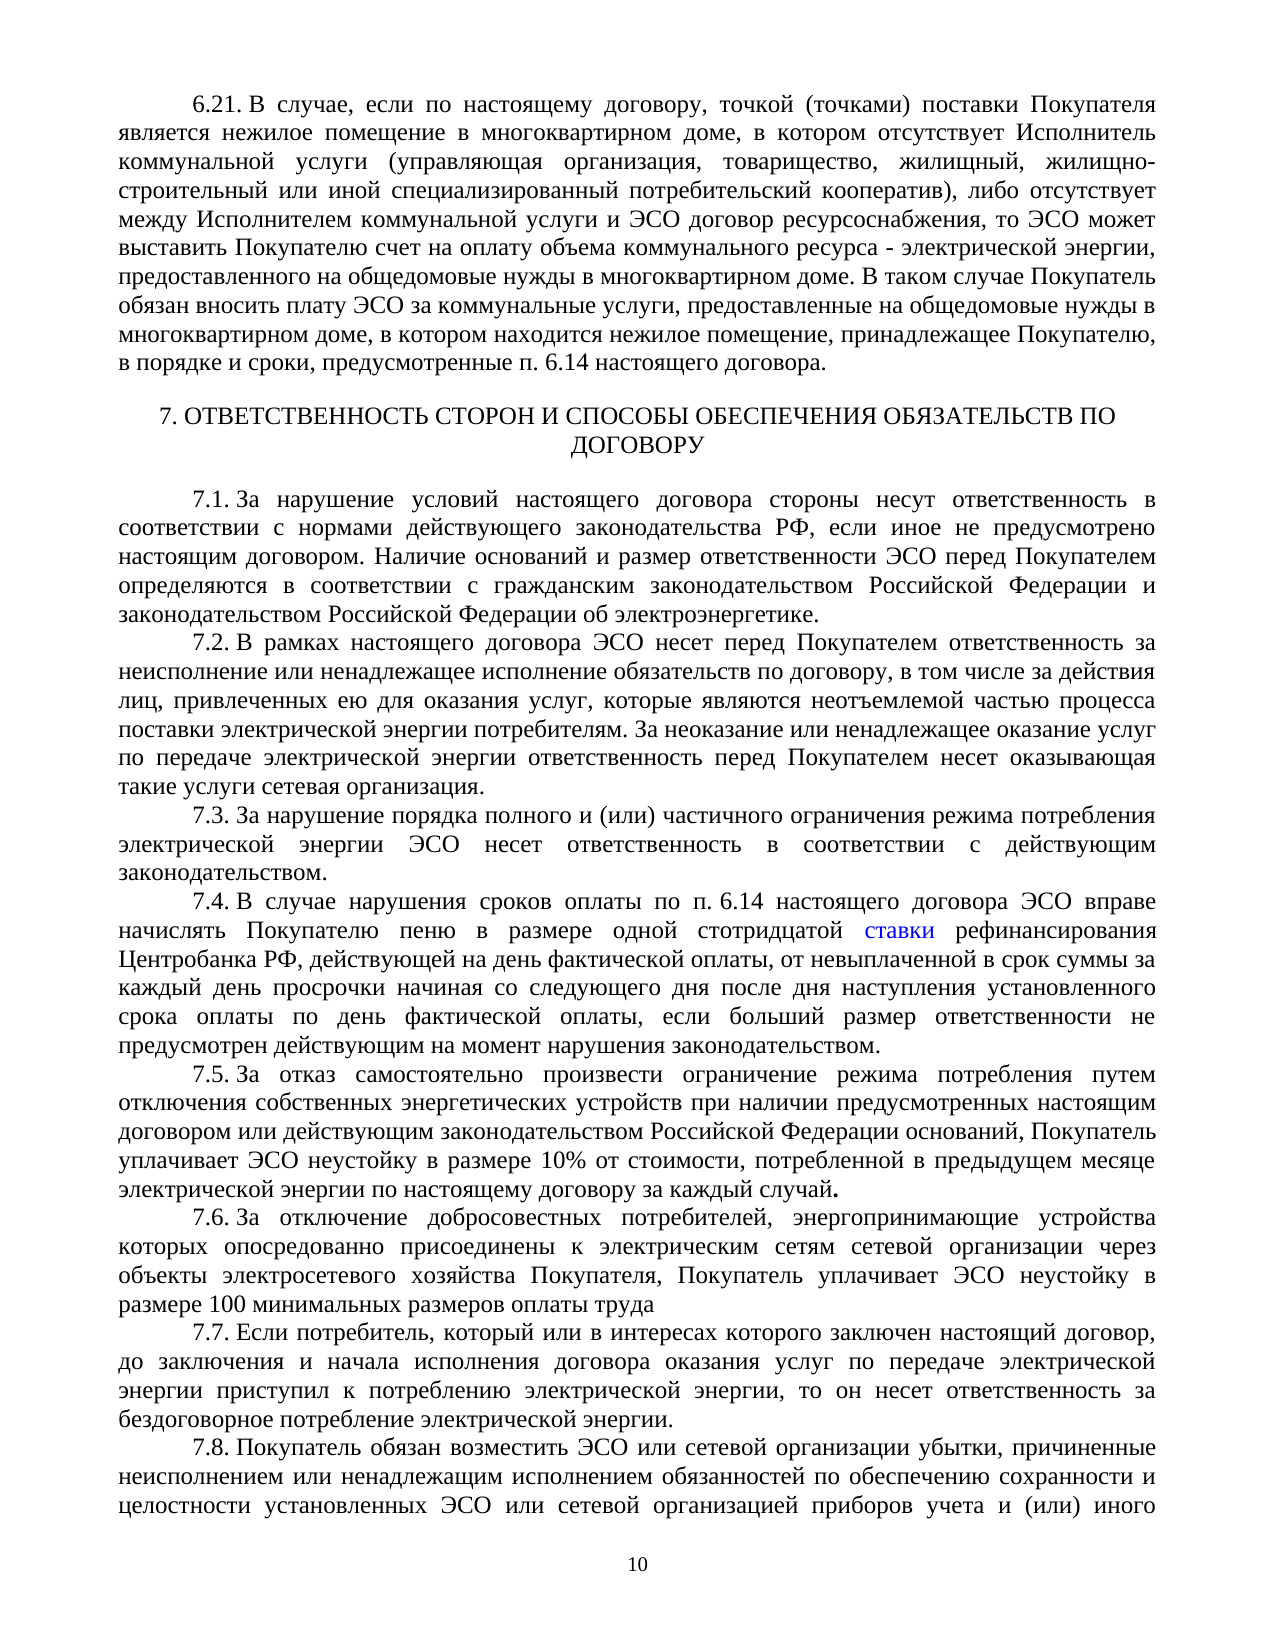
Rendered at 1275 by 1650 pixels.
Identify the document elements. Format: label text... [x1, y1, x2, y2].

subtitle В рамках настоящего договора ЭСО несет перед Покупателем ответственность за неисполнение или ненадлежащее исполнение обязательств по договору, в том числе за действия лиц, привлеченных ею для оказания услуг, которые являются неотъемлемой частью процесса поставки электрической энергии потребителям. За неоказание или ненадлежащее оказание услуг по передаче электрической энергии ответственность перед Покупателем несет оказывающая такие услуги сетевая организация. [118, 627, 1157, 800]
subtitle За нарушение порядка полного и (или) частичного ограничения режима потребления электрической энергии ЭСО несет ответственность в соответствии с действующим законодательством. [118, 800, 1157, 886]
subtitle В случае нарушения сроков оплаты по п. 6.14 настоящего договора ЭСО вправе начислять Покупателю пеню в размере одной стотридцатой ставки рефинансирования Центробанка РФ, действующей на день фактической оплаты, от невыплаченной в срок суммы за каждый день просрочки начиная со следующего дня после дня наступления установленного срока оплаты по день фактической оплаты, если больший размер ответственности не предусмотрен действующим на момент нарушения законодательством. [118, 886, 1157, 1059]
subtitle В случае, если по настоящему договору, точкой (точками) поставки Покупателя является нежилое помещение в многоквартирном доме, в котором отсутствует Исполнитель коммунальной услуги (управляющая организация, товарищество, жилищный, жилищно-строительный или иной специализированный потребительский кооператив), либо отсутствует между Исполнителем коммунальной услуги и ЭСО договор ресурсоснабжения, то ЭСО может выставить Покупателю счет на оплату объема коммунального ресурса - электрической энергии, предоставленного на общедомовые нужды в многоквартирном доме. В таком случае Покупатель обязан вносить плату ЭСО за коммунальные услуги, предоставленные на общедомовые нужды в многоквартирном доме, в котором находится нежилое помещение, принадлежащее Покупателю, в порядке и сроки, предусмотренные п. 6.14 настоящего договора. [118, 89, 1157, 376]
subtitle Если потребитель, который или в интересах которого заключен настоящий договор, до заключения и начала исполнения договора оказания услуг по передаче электрической энергии приступил к потреблению электрической энергии, то он несет ответственность за бездоговорное потребление электрической энергии. [118, 1317, 1157, 1432]
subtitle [118, 1432, 1157, 1519]
subtitle За отказ самостоятельно произвести ограничение режима потребления путем отключения собственных энергетических устройств при наличии предусмотренных настоящим договором или действующим законодательством Российской Федерации оснований, Покупатель уплачивает ЭСО неустойку в размере 10% от стоимости, потребленной в предыдущем месяце электрической энергии по настоящему договору за каждый случай. [118, 1059, 1157, 1202]
subtitle За нарушение условий настоящего договора стороны несут ответственность в соответствии с нормами действующего законодательства РФ, если иное не предусмотрено настоящим договором. Наличие оснований и размер ответственности ЭСО перед Покупателем определяются в соответствии с гражданским законодательством Российской Федерации и законодательством Российской Федерации об электроэнергетике. [118, 484, 1157, 627]
subtitle За отключение добросовестных потребителей, энергопринимающие устройства которых опосредованно присоединены к электрическим сетям сетевой организации через объекты электросетевого хозяйства Покупателя, Покупатель уплачивает ЭСО неустойку в размере 100 минимальных размеров оплаты труда [118, 1202, 1157, 1317]
subtitle Ответственность сторон и способы обеспечения обязательств по договору [118, 401, 1157, 459]
